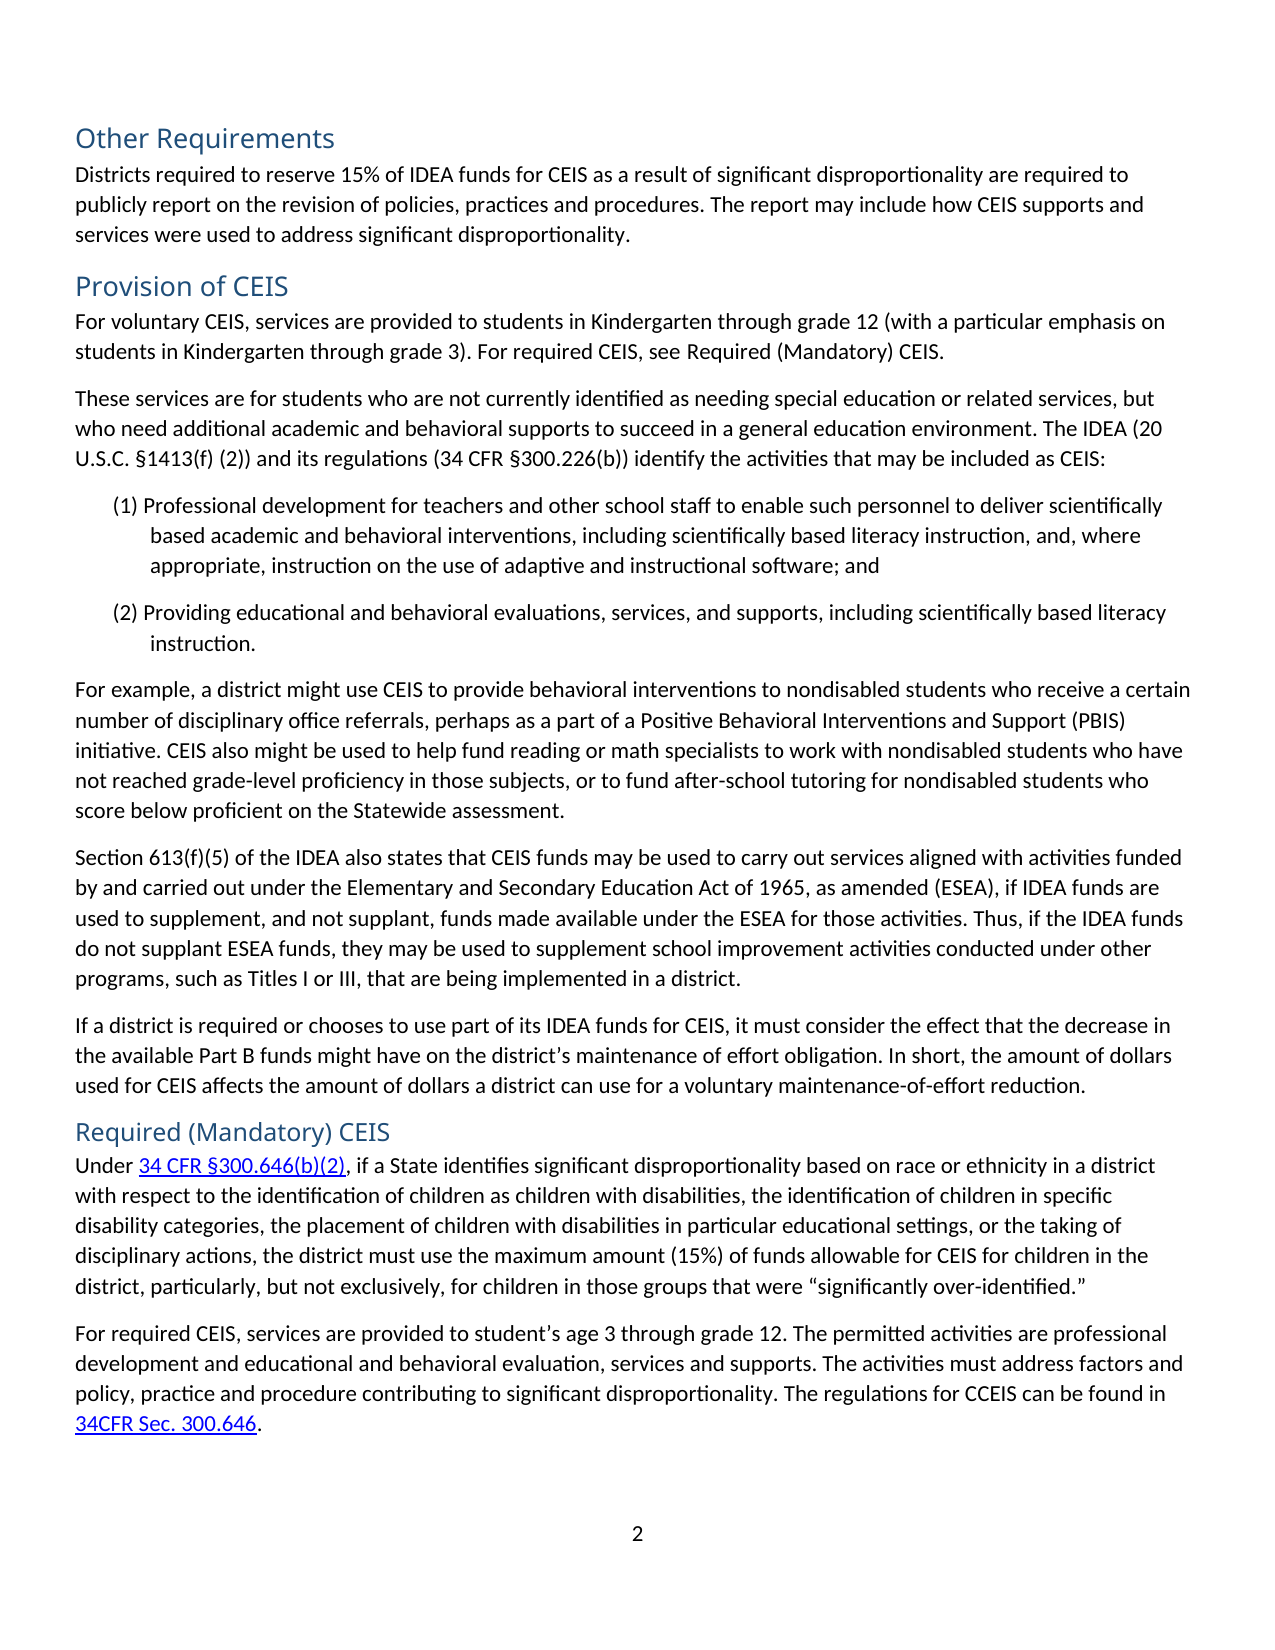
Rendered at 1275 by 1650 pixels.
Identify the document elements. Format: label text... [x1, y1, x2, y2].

text If a district is required or chooses to use part of its IDEA funds for CEIS, it must consider the effect that the decrease in the available Part B funds might have on the district’s maintenance of effort obligation. In short, the amount of dollars used for CEIS affects the amount of dollars a district can use for a voluntary maintenance-of-effort reduction. [75, 1011, 1200, 1099]
text (1) Professional development for teachers and other school staff to enable such personnel to deliver scientifically based academic and behavioral interventions, including scientifically based literacy instruction, and, where appropriate, instruction on the use of adaptive and instructional software; and [112, 491, 1200, 580]
text Under 34 CFR §300.646(b)(2), if a State identifies significant disproportionality based on race or ethnicity in a district with respect to the identification of children as children with disabilities, the identification of children in specific disability categories, the placement of children with disabilities in particular educational settings, or the taking of disciplinary actions, the district must use the maximum amount (15%) of funds allowable for CEIS for children in the district, particularly, but not exclusively, for children in those groups that were “significantly over-identified.” [75, 1151, 1200, 1300]
text Section 613(f)(5) of the IDEA also states that CEIS funds may be used to carry out services aligned with activities funded by and carried out under the Elementary and Secondary Education Act of 1965, as amended (ESEA), if IDEA funds are used to supplement, and not supplant, funds made available under the ESEA for those activities. Thus, if the IDEA funds do not supplant ESEA funds, they may be used to supplement school improvement activities conducted under other programs, such as Titles I or III, that are being implemented in a district. [75, 843, 1200, 992]
text Districts required to reserve 15% of IDEA funds for CEIS as a result of significant disproportionality are required to publicly report on the revision of policies, practices and procedures. The report may include how CEIS supports and services were used to address significant disproportionality. [75, 160, 1200, 248]
text (2) Providing educational and behavioral evaluations, services, and supports, including scientifically based literacy instruction. [112, 598, 1200, 657]
text For example, a district might use CEIS to provide behavioral interventions to nondisabled students who receive a certain number of disciplinary office referrals, perhaps as a part of a Positive Behavioral Interventions and Support (PBIS) initiative. CEIS also might be used to help fund reading or math specialists to work with nondisabled students who have not reached grade-level proficiency in those subjects, or to fund after-school tutoring for nondisabled students who score below proficient on the Statewide assessment. [75, 676, 1200, 824]
subtitle Provision of CEIS [75, 267, 1200, 304]
text These services are for students who are not currently identified as needing special education or related services, but who need additional academic and behavioral supports to succeed in a general education environment. The IDEA (20 U.S.C. §1413(f) (2)) and its regulations (34 CFR §300.226(b)) identify the activities that may be included as CEIS: [75, 384, 1200, 472]
subtitle Required (Mandatory) CEIS [75, 1114, 1200, 1148]
text For voluntary CEIS, services are provided to students in Kindergarten through grade 12 (with a particular emphasis on students in Kindergarten through grade 3). For required CEIS, see Required (Mandatory) CEIS. [75, 307, 1200, 365]
text For required CEIS, services are provided to student’s age 3 through grade 12. The permitted activities are professional development and educational and behavioral evaluation, services and supports. The activities must address factors and policy, practice and procedure contributing to significant disproportionality. The regulations for CCEIS can be found in 34CFR Sec. 300.646. [75, 1319, 1200, 1437]
subtitle Other Requirements [75, 120, 1200, 157]
